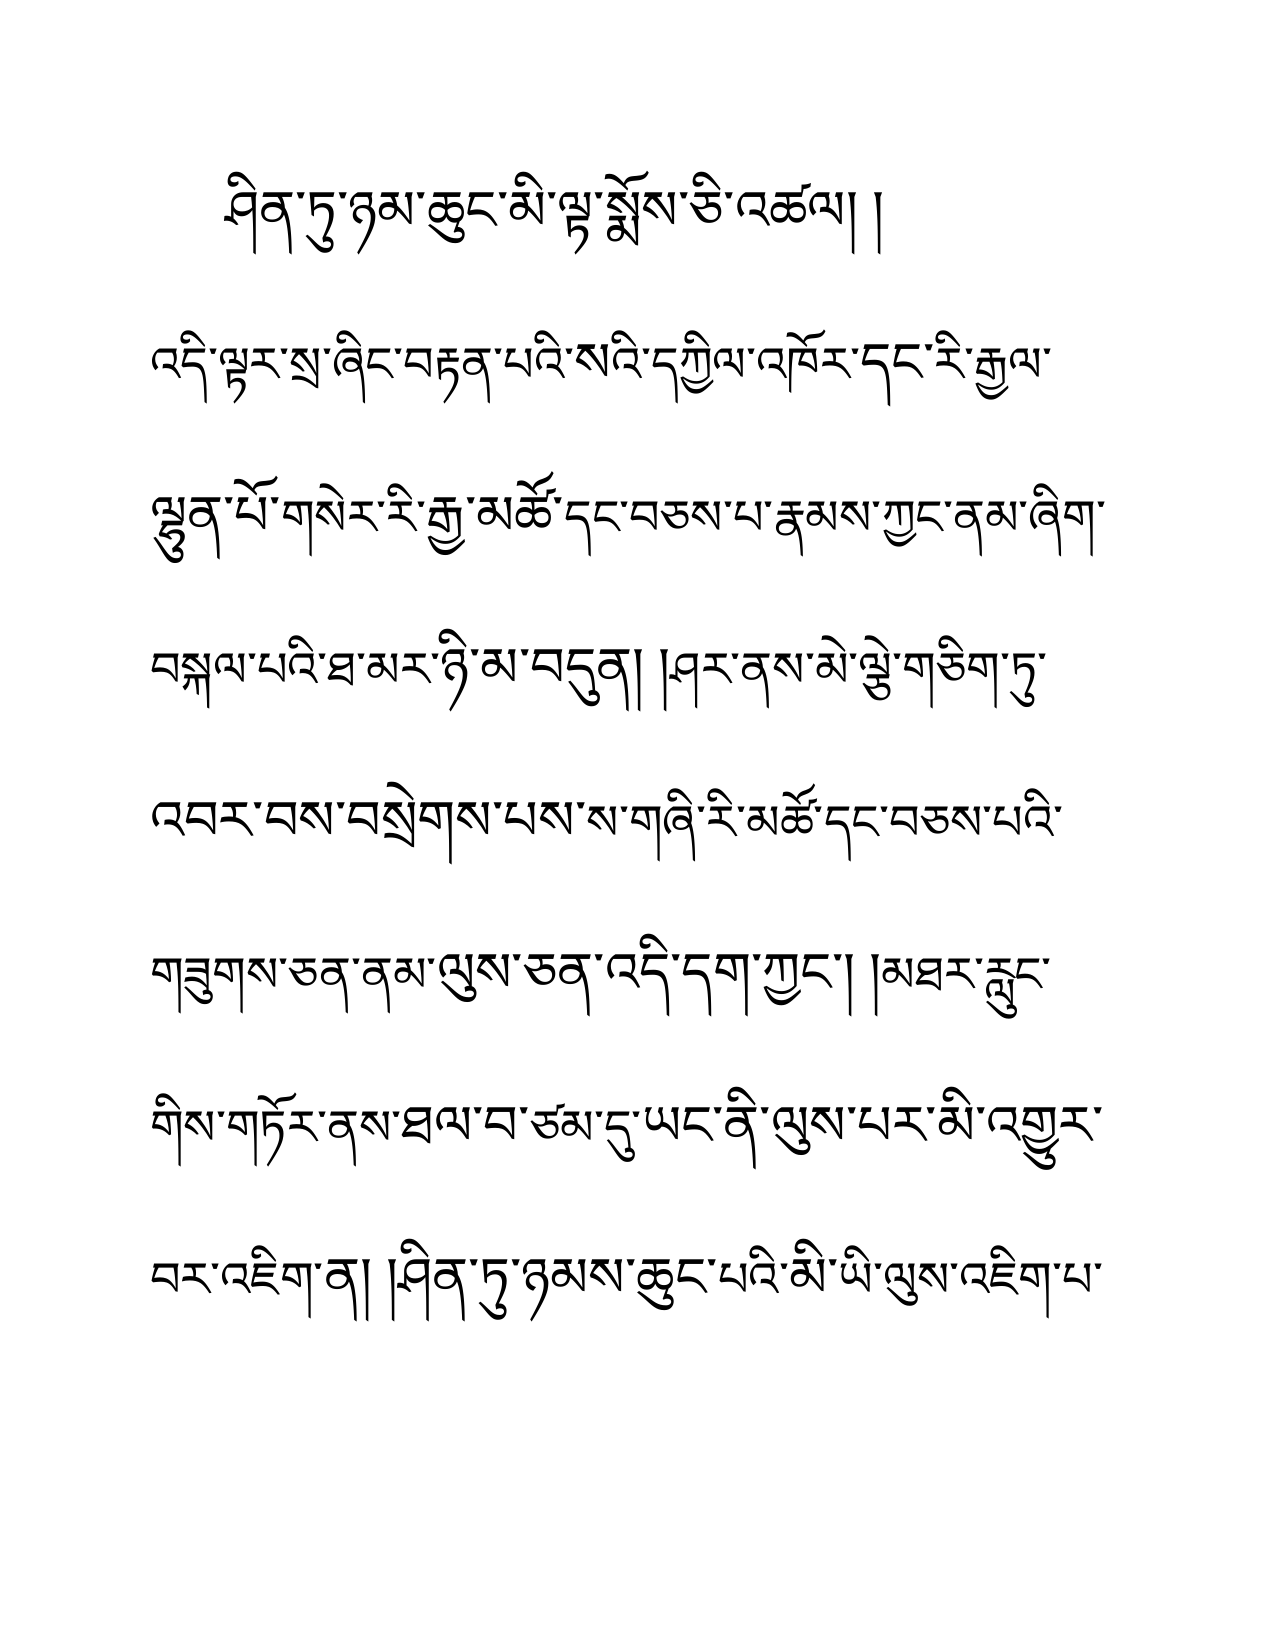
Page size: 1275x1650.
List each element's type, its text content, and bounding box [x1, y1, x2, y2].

text ཤིན་ཏུ་ཉམ་ཆུང་མི་ལྟ་སྨོས་ཅི་འཚལ། ། [150, 150, 1125, 302]
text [150, 302, 1125, 1370]
